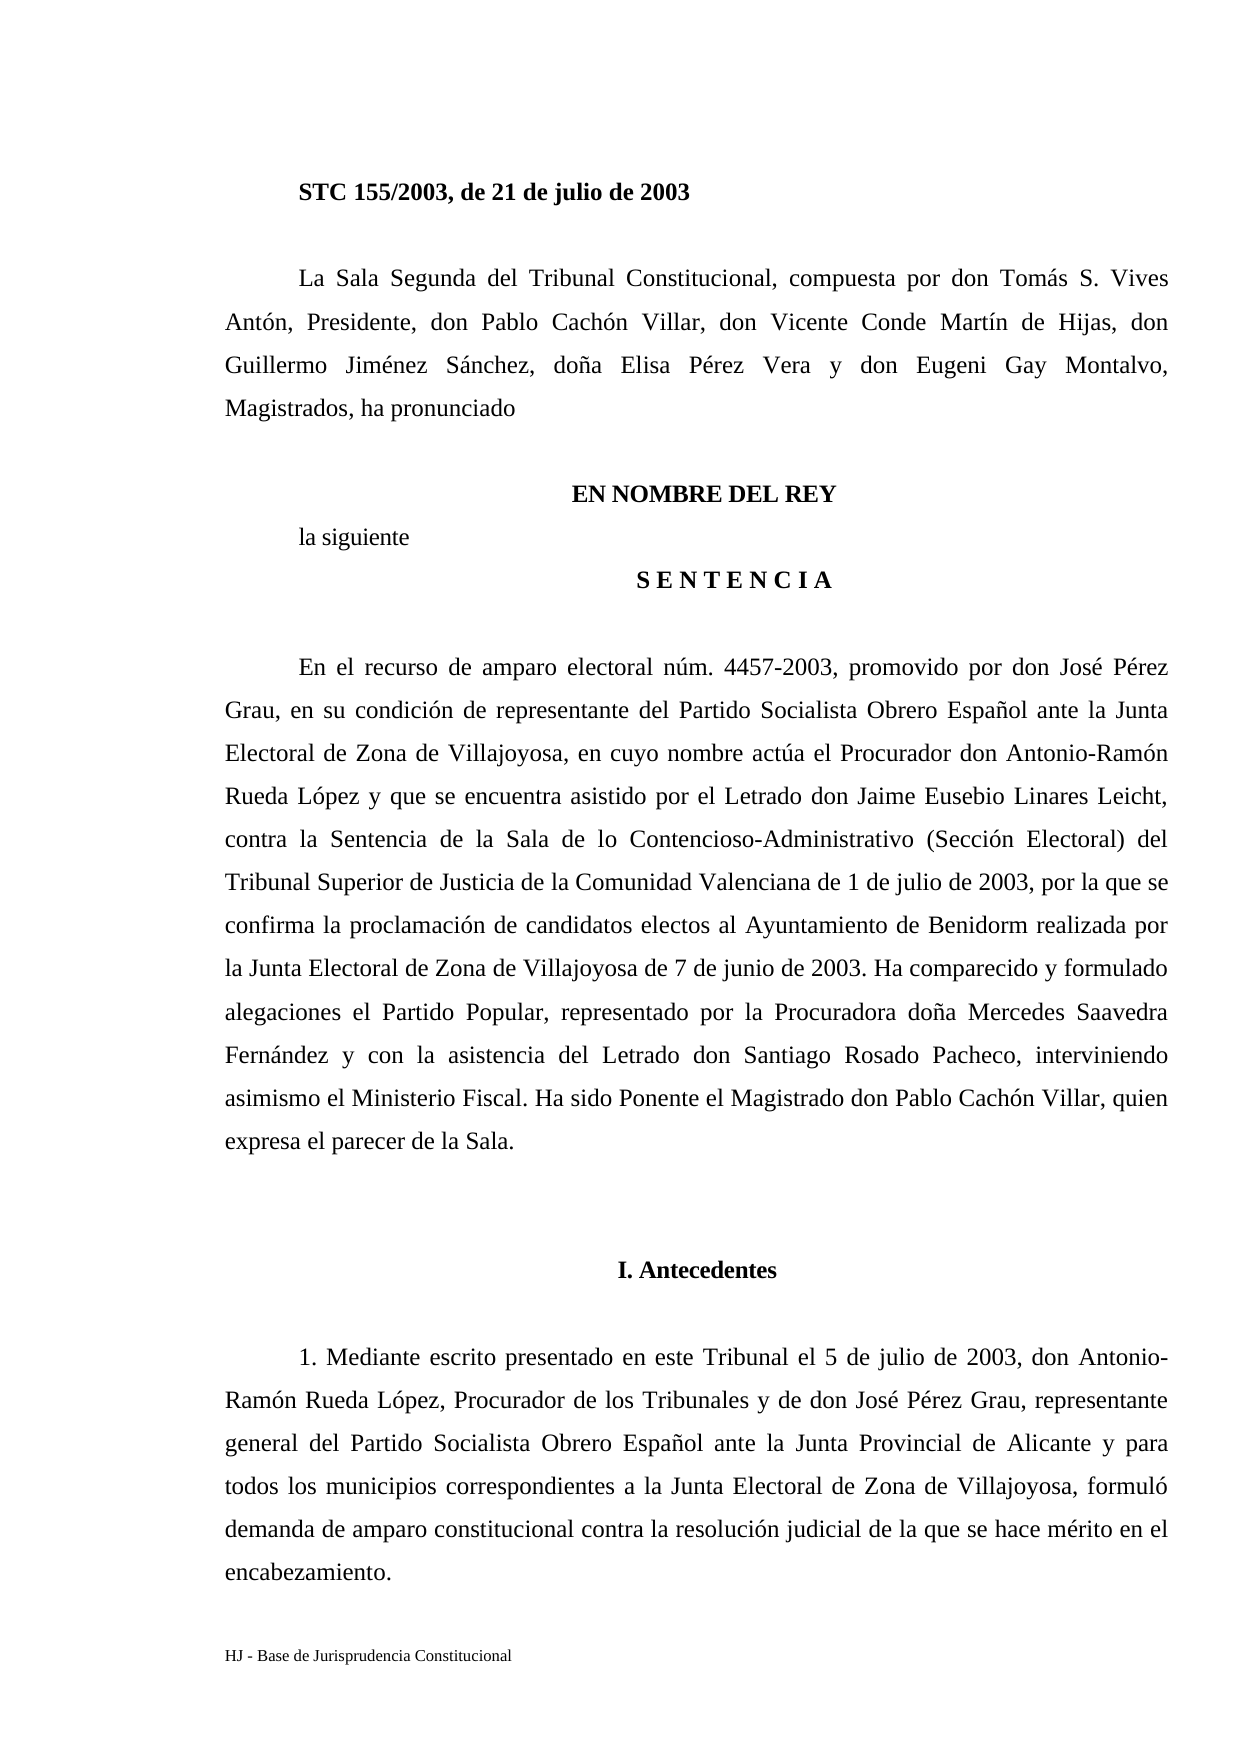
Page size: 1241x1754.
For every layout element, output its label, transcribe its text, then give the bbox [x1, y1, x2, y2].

text I. Antecedentes [224, 1255, 1169, 1284]
text EN NOMBRE DEL REY [224, 479, 1110, 508]
text La Sala Segunda del Tribunal Constitucional, compuesta por don Tomás S. Vives Antón, Presidente, don Pablo Cachón Villar, don Vicente Conde Martín de Hijas, don Guillermo Jiménez Sánchez, doña Elisa Pérez Vera y don Eugeni Gay Montalvo, Magistrados, ha pronunciado [224, 263, 1169, 422]
text En el recurso de amparo electoral núm. 4457-2003, promovido por don José Pérez Grau, en su condición de representante del Partido Socialista Obrero Español ante la Junta Electoral de Zona de Villajoyosa, en cuyo nombre actúa el Procurador don Antonio-Ramón Rueda López y que se encuentra asistido por el Letrado don Jaime Eusebio Linares Leicht, contra la Sentencia de la Sala de lo Contencioso-Administrativo (Sección Electoral) del Tribunal Superior de Justicia de la Comunidad Valenciana de 1 de julio de 2003, por la que se confirma la proclamación de candidatos electos al Ayuntamiento de Benidorm realizada por la Junta Electoral de Zona de Villajoyosa de 7 de junio de 2003. Ha comparecido y formulado alegaciones el Partido Popular, representado por la Procuradora doña Mercedes Saavedra Fernández y con la asistencia del Letrado don Santiago Rosado Pacheco, interviniendo asimismo el Ministerio Fiscal. Ha sido Ponente el Magistrado don Pablo Cachón Villar, quien expresa el parecer de la Sala. [224, 652, 1169, 1155]
text la siguiente [224, 522, 1110, 551]
text STC 155/2003, de 21 de julio de 2003 [224, 177, 1169, 206]
text S E N T E N C I A [224, 565, 1169, 594]
text 1. Mediante escrito presentado en este Tribunal el 5 de julio de 2003, don Antonio- Ramón Rueda López, Procurador de los Tribunales y de don José Pérez Grau, representante general del Partido Socialista Obrero Español ante la Junta Provincial de Alicante y para todos los municipios correspondientes a la Junta Electoral de Zona de Villajoyosa, formuló demanda de amparo constitucional contra la resolución judicial de la que se hace mérito en el encabezamiento. [224, 1342, 1169, 1586]
